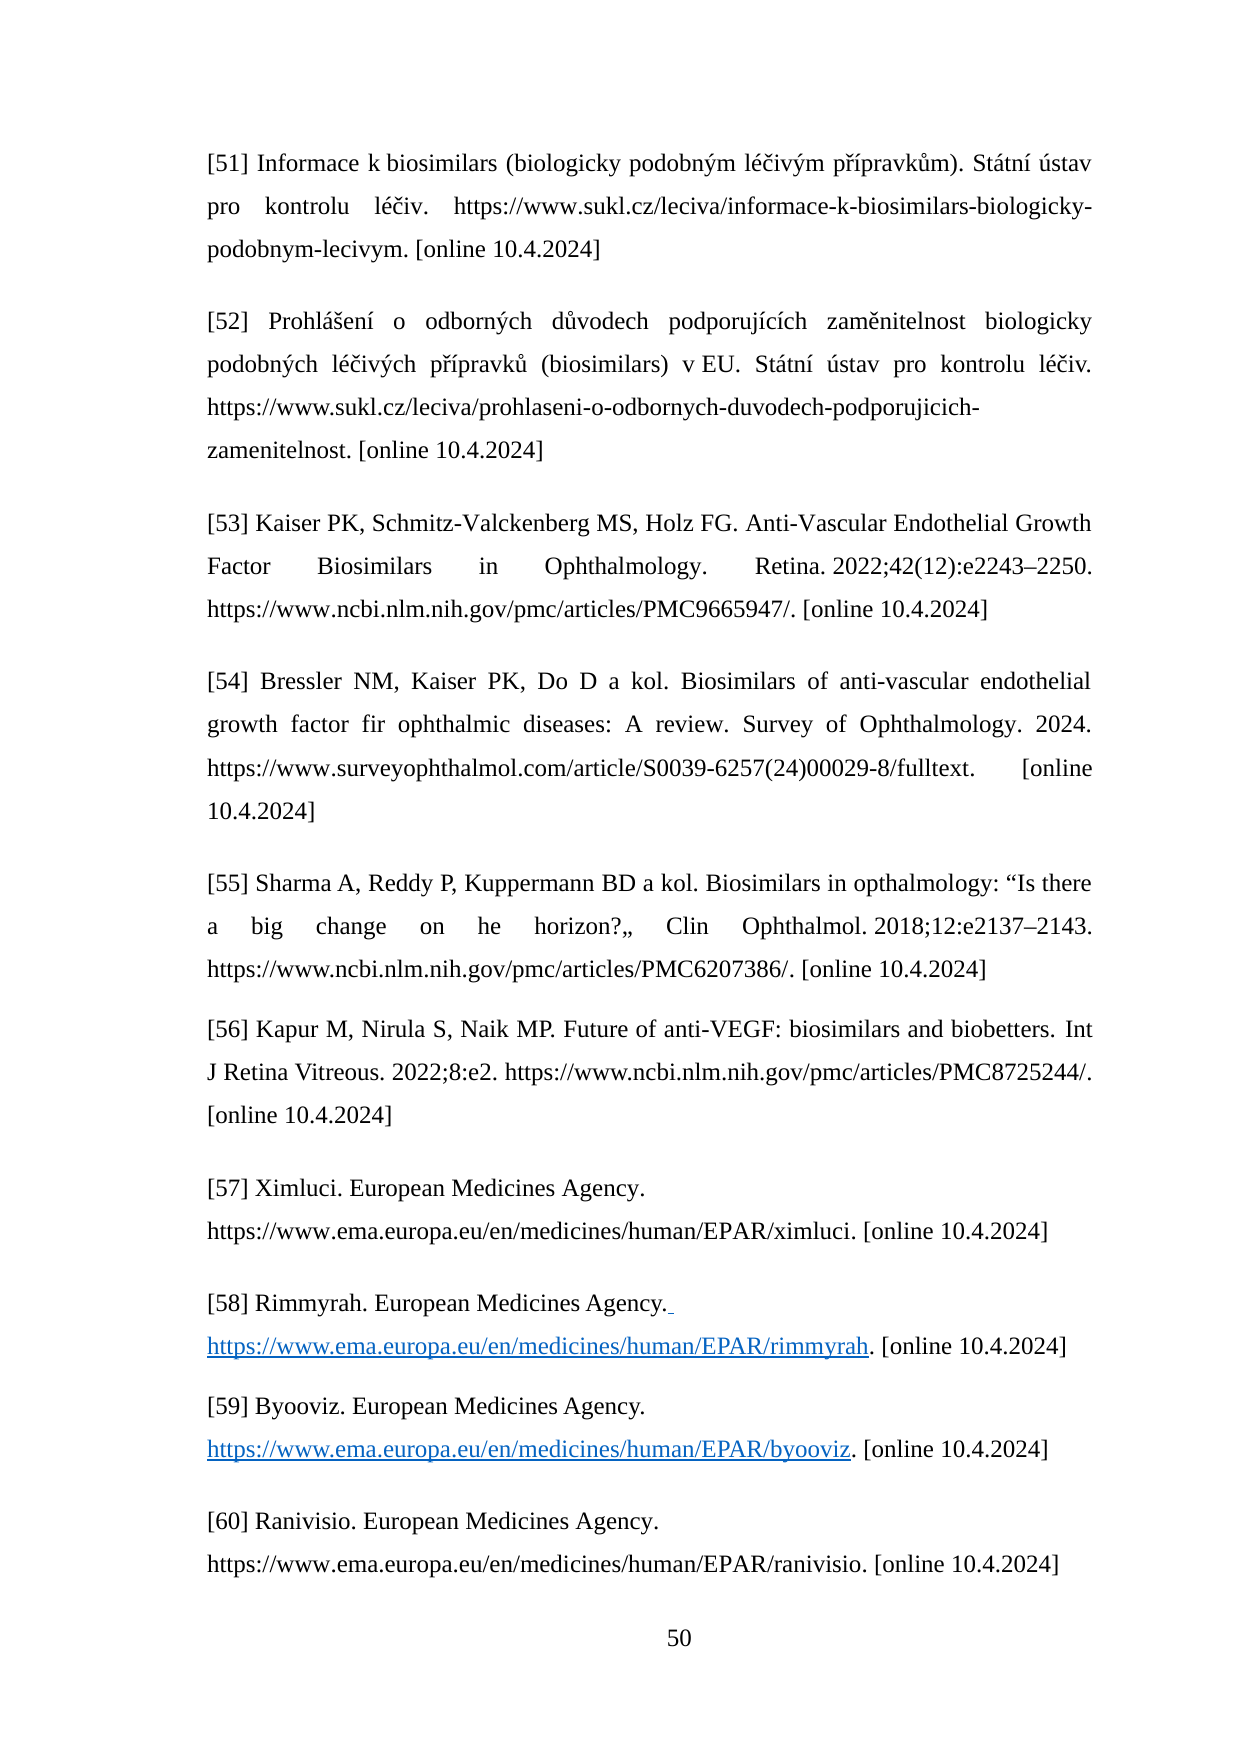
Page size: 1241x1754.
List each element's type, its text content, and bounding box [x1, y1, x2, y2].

text [52] Prohlášení o odborných důvodech podporujících zaměnitelnost biologicky podobných léčivých přípravků (biosimilars) v EU. Státní ústav pro kontrolu léčiv. https://www.sukl.cz/leciva/prohlaseni-o-odbornych-duvodech-podporujicich-zamenitelnost. [online 10.4.2024] [207, 306, 1092, 464]
text [57] Ximluci. European Medicines Agency. https://www.ema.europa.eu/en/medicines/human/EPAR/ximluci. [online 10.4.2024] [207, 1173, 1092, 1244]
text [53] Kaiser PK, Schmitz-Valckenberg MS, Holz FG. Anti-Vascular Endothelial Growth Factor Biosimilars in Ophthalmology. Retina. 2022;42(12):e2243–2250. https://www.ncbi.nlm.nih.gov/pmc/articles/PMC9665947/. [online 10.4.2024] [207, 508, 1092, 623]
text [54] Bressler NM, Kaiser PK, Do D a kol. Biosimilars of anti-vascular endothelial growth factor fir ophthalmic diseases: A review. Survey of Ophthalmology. 2024. https://www.surveyophthalmol.com/article/S0039-6257(24)00029-8/fulltext. [online 10.4.2024] [207, 666, 1092, 824]
text [60] Ranivisio. European Medicines Agency. https://www.ema.europa.eu/en/medicines/human/EPAR/ranivisio. [online 10.4.2024] [207, 1506, 1092, 1578]
text [56] Kapur M, Nirula S, Naik MP. Future of anti-VEGF: biosimilars and biobetters. Int J Retina Vitreous. 2022;8:e2. https://www.ncbi.nlm.nih.gov/pmc/articles/PMC8725244/. [online 10.4.2024] [207, 1014, 1092, 1129]
text [55] Sharma A, Reddy P, Kuppermann BD a kol. Biosimilars in opthalmology: “Is there a big change on he horizon?„ Clin Ophthalmol. 2018;12:e2137–2143. https://www.ncbi.nlm.nih.gov/pmc/articles/PMC6207386/. [online 10.4.2024] [207, 868, 1092, 983]
text [59] Byooviz. European Medicines Agency. https://www.ema.europa.eu/en/medicines/human/EPAR/byooviz. [online 10.4.2024] [207, 1391, 1092, 1463]
text [51] Informace k biosimilars (biologicky podobným léčivým přípravkům). Státní ústav pro kontrolu léčiv. https://www.sukl.cz/leciva/informace-k-biosimilars-biologicky-podobnym-lecivym. [online 10.4.2024] [207, 148, 1092, 263]
text [58] Rimmyrah. European Medicines Agency. https://www.ema.europa.eu/en/medicines/human/EPAR/rimmyrah. [online 10.4.2024] [207, 1288, 1092, 1360]
